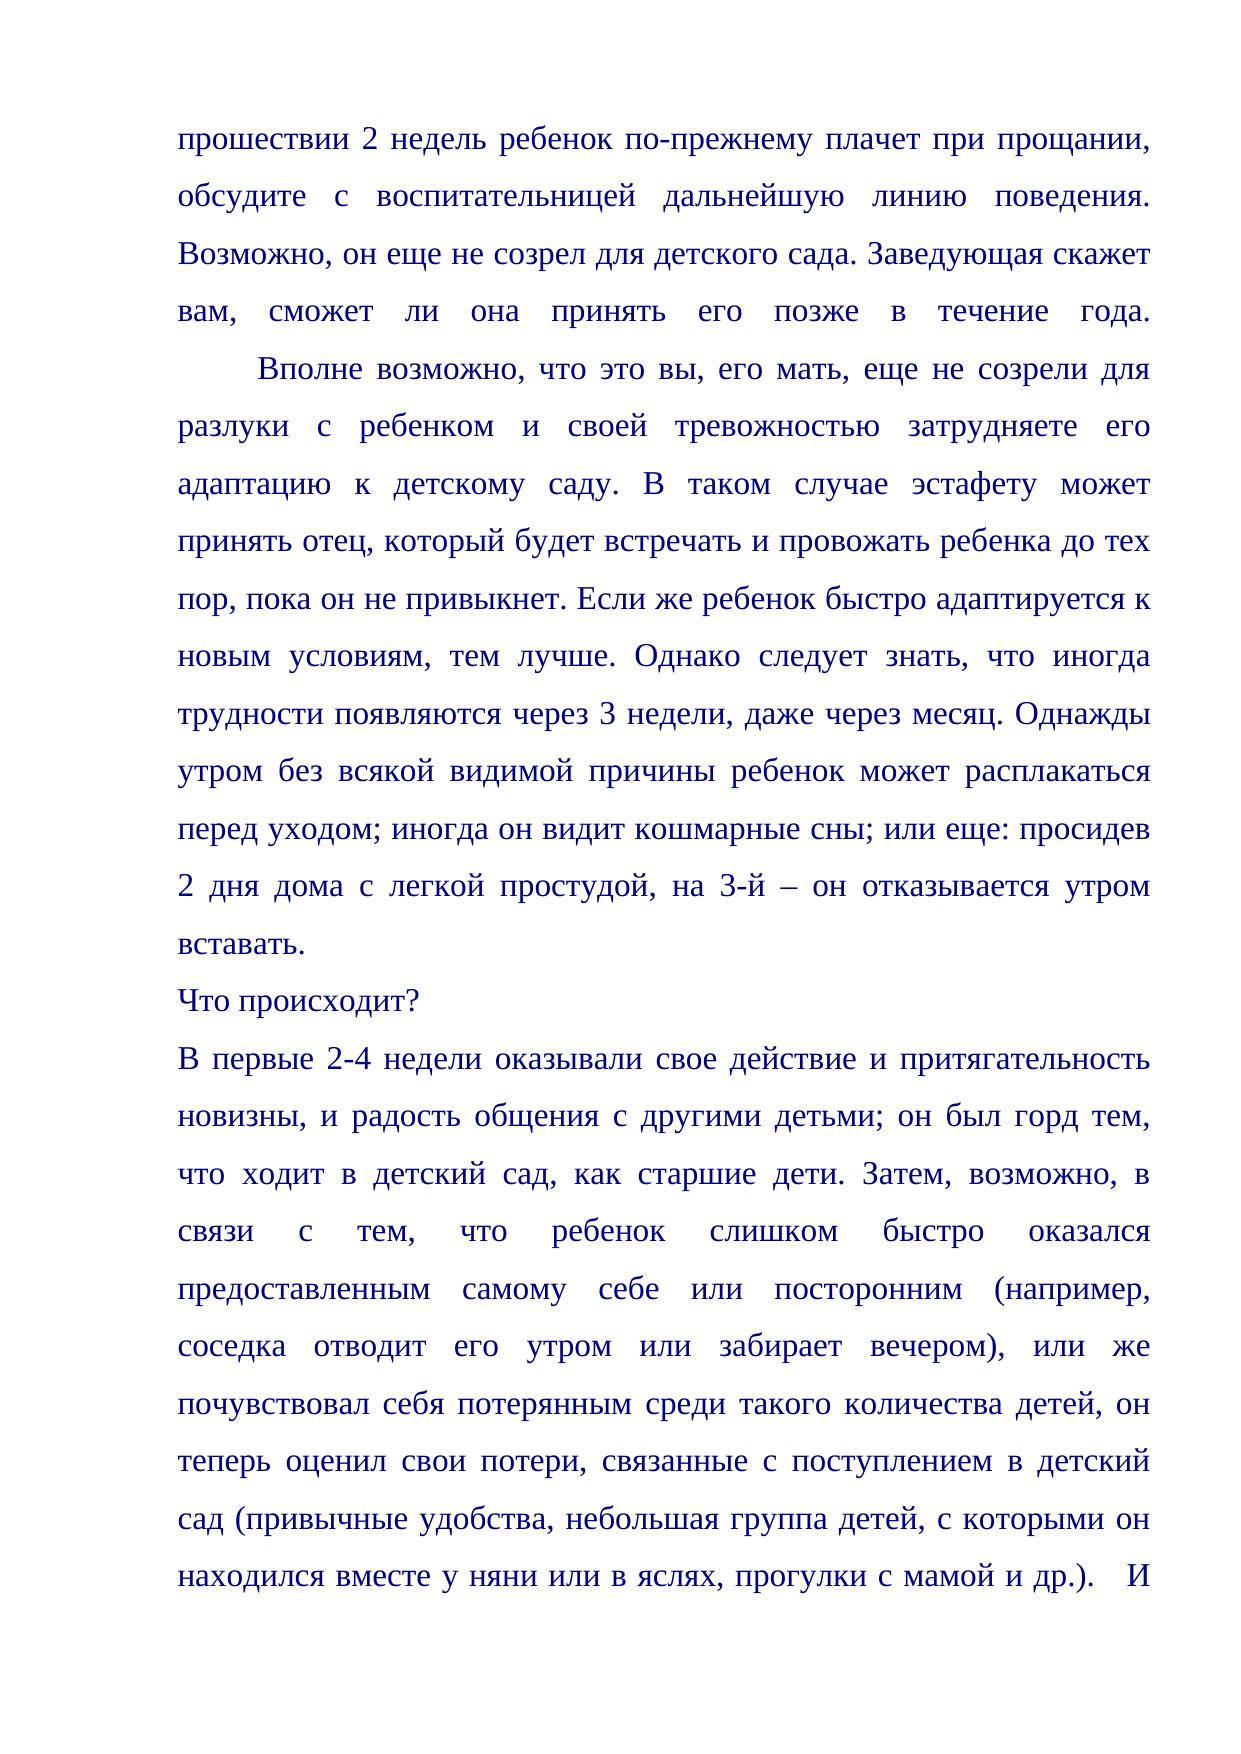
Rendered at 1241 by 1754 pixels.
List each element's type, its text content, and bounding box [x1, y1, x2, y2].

text Что происходит? [177, 981, 1152, 1019]
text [177, 1038, 1152, 1594]
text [177, 118, 1152, 961]
